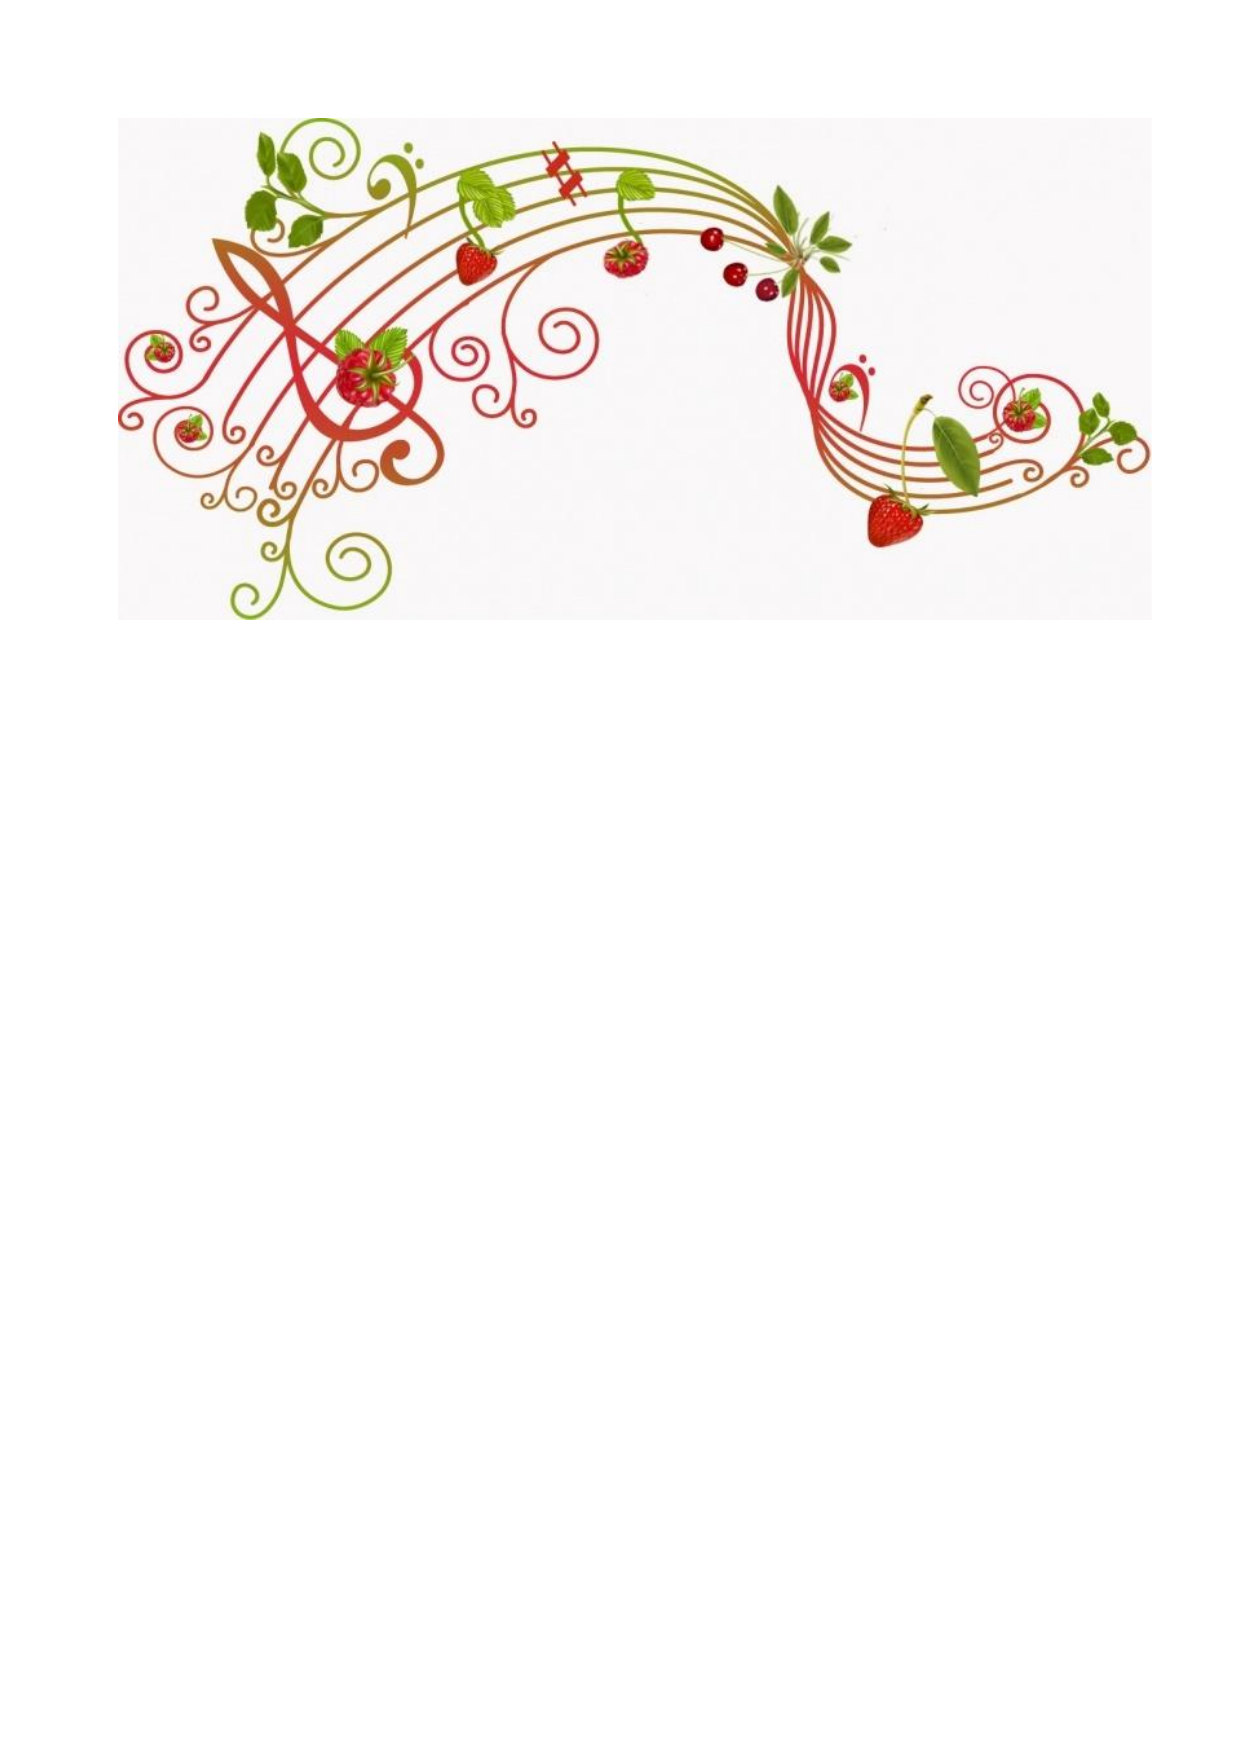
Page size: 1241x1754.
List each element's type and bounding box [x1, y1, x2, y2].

picture [118, 118, 1152, 620]
